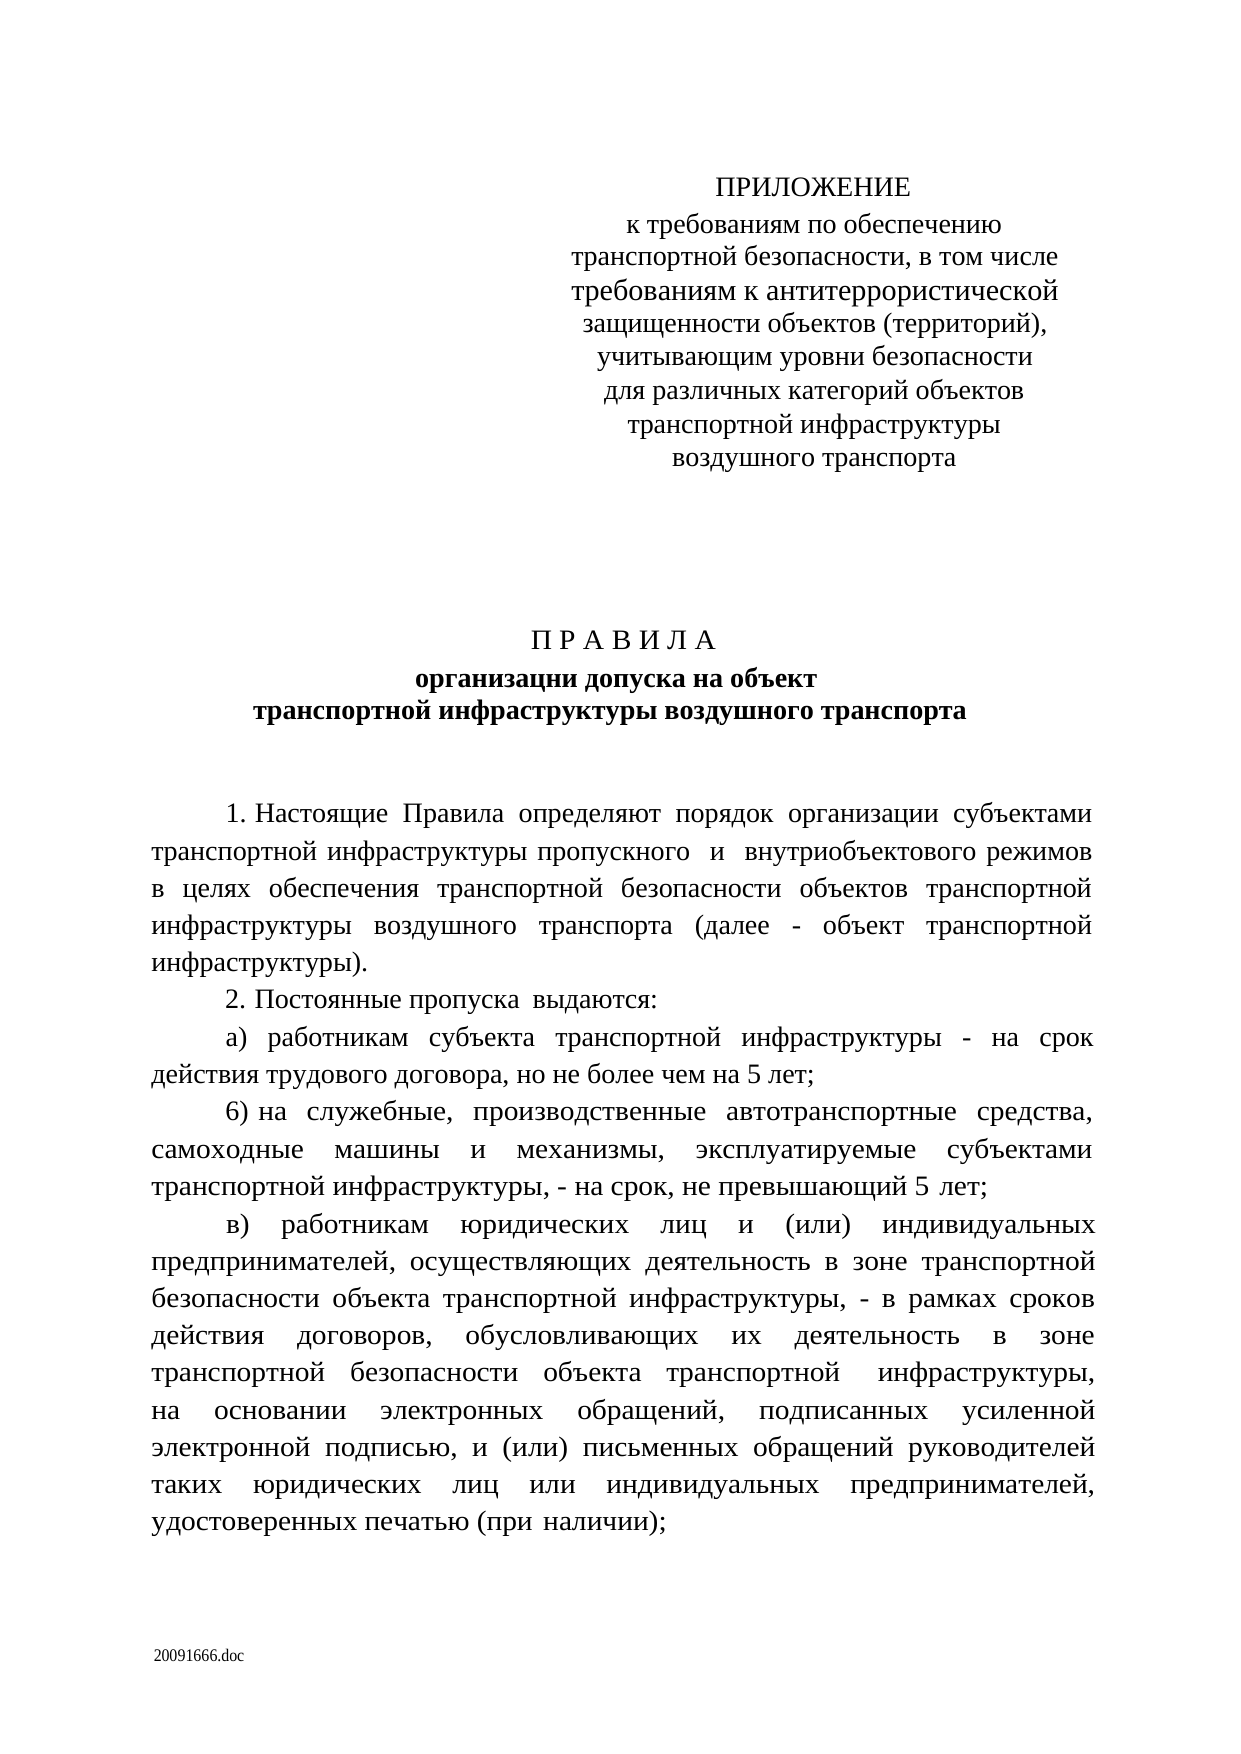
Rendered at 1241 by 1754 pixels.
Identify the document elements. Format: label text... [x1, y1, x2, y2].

list Постоянные пропуска выдаются: [225, 982, 1111, 1015]
subtitle организацни допуска на объект транспортной инфраструктуры воздушного транспорта [253, 661, 994, 726]
text в) работникам юридических лиц и (или) индивидуальных предпринимателей, осуществляющих деятельность в зоне транспортной безопасности объекта транспортной инфраструктуры, - в рамках сроков действия договоров, обусловливающих их деятельность в зоне транспортной безопасности объекта транспортной инфраструктуры, на основании электронных обращений, подписанных усиленной электронной подписью, и (или) письменных обращений руководителей таких юридических лиц или индивидуальных предпринимателей, удостоверенных печатью (при наличии); [151, 1207, 1097, 1537]
text ПРИЛОЖЕНИЕ [538, 170, 1088, 202]
text П Р А В И Л А [158, 623, 1088, 656]
text к требованиям по обеспечению транспортной безопасности, в том числе требованиям к антитеррористической защищенности объектов (территорий), учитывающим уровни безопасности [562, 207, 1066, 371]
list Настоящие Правила определяют порядок организации субъектами транспортной инфраструктуры пропускного и внутриобъектового режимов в целях обеспечения транспортной безопасности объектов транспортной инфраструктуры воздушного транспорта (далее - объект транспортной инфраструктуры). [151, 797, 1093, 978]
text для различных категорий объектов транспортной инфраструктуры воздушного транспорта [577, 373, 1052, 472]
text а) работникам субъекта транспортной инфраструктуры - на срок действия трудового договора, но не более чем на 5 лет; [151, 1020, 1095, 1089]
list на служебные, производственные автотранспортные средства, самоходные машины и механизмы, эксплуатируемые субъектами транспортной инфраструктуры, - на срок, не превышающий 5 лет; [151, 1094, 1094, 1202]
